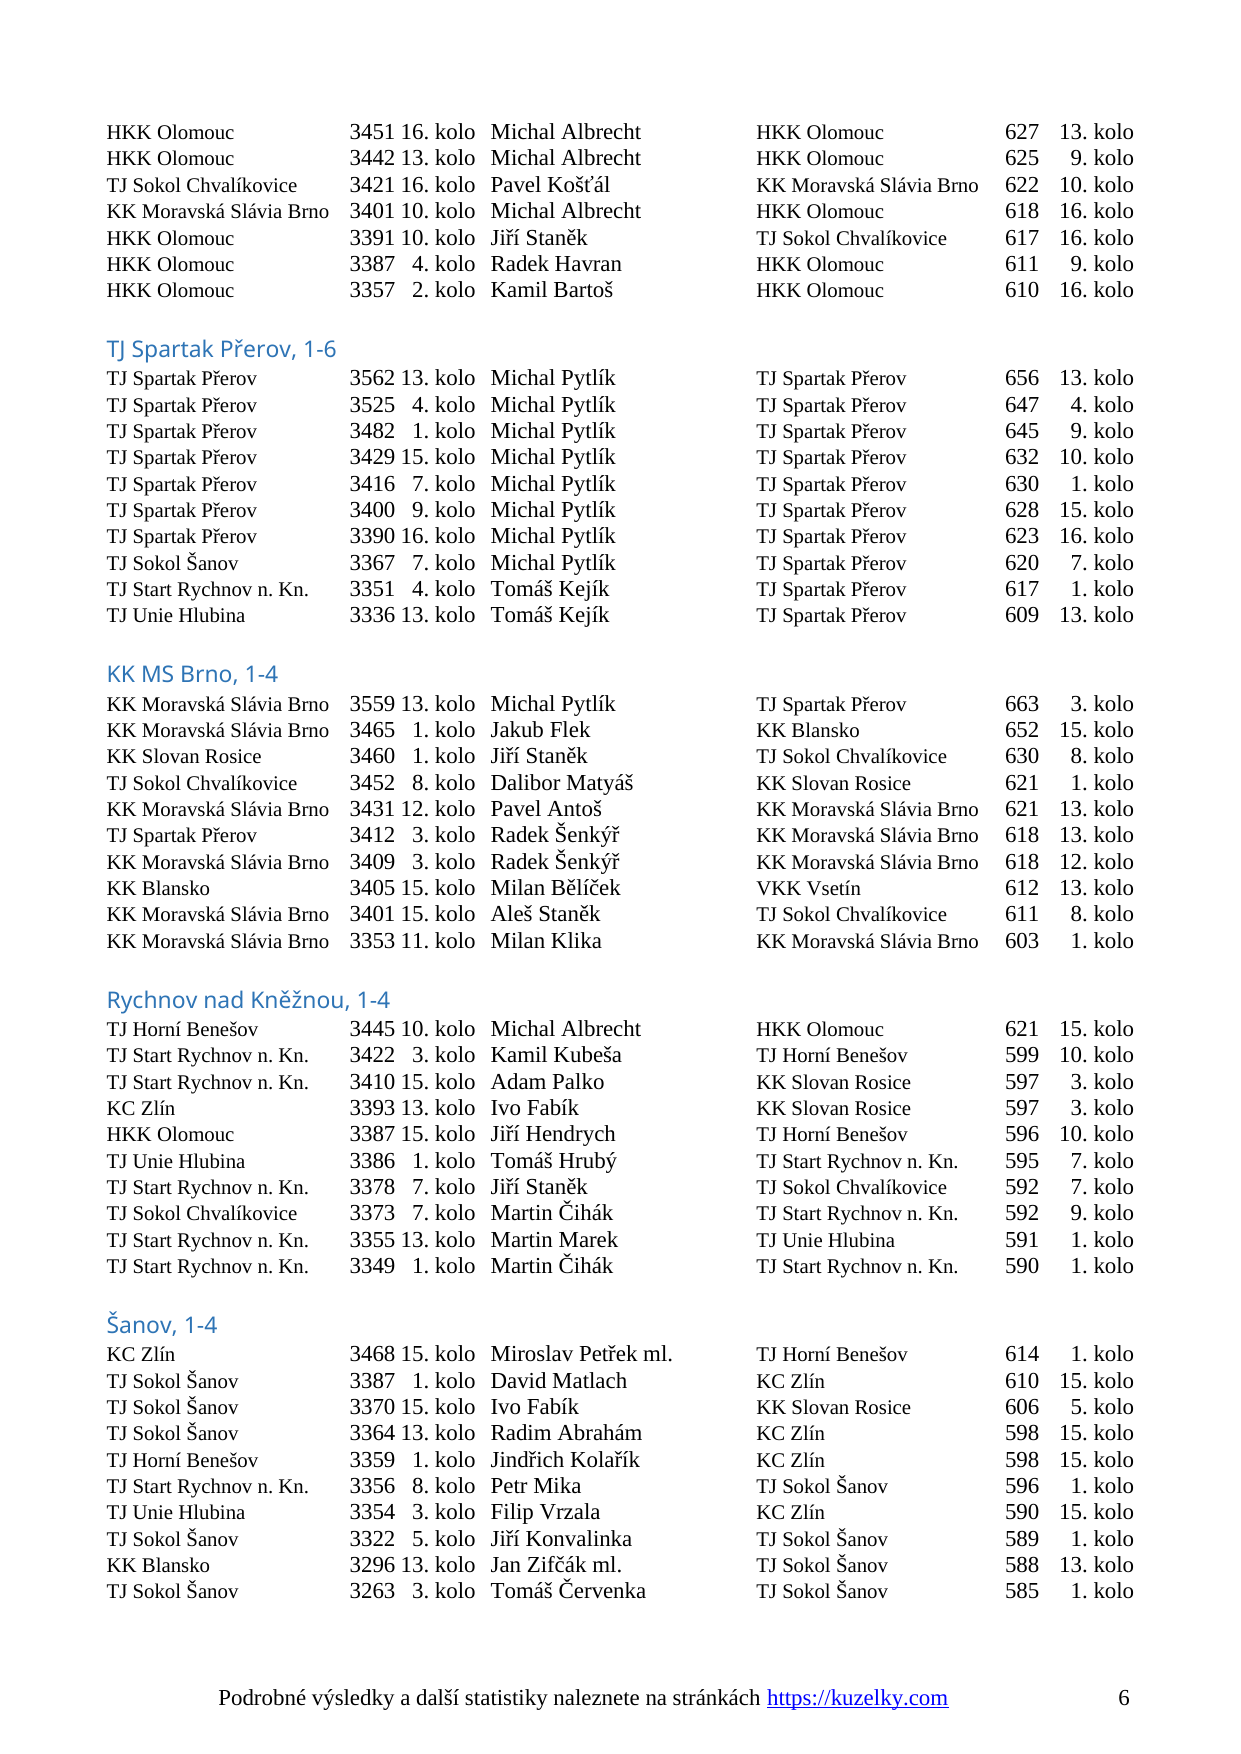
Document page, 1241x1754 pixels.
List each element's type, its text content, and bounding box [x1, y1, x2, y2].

text TJ Sokol Šanov 3263 3. kolo Tomáš Červenka TJ Sokol Šanov 585 1. kolo [106, 1577, 1134, 1604]
text KK Moravská Slávia Brno 3353 11. kolo Milan Klika KK Moravská Slávia Brno 603 1. kolo [106, 927, 1134, 953]
text TJ Sokol Chvalíkovice 3373 7. kolo Martin Čihák TJ Start Rychnov n. Kn. 592 9. kolo [106, 1199, 1134, 1226]
subtitle TJ Spartak Přerov, 1-6 [106, 333, 1134, 364]
text KC Zlín 3468 15. kolo Miroslav Petřek ml. TJ Horní Benešov 614 1. kolo [106, 1340, 1134, 1367]
text TJ Start Rychnov n. Kn. 3422 3. kolo Kamil Kubeša TJ Horní Benešov 599 10. kolo [106, 1041, 1134, 1068]
text TJ Start Rychnov n. Kn. 3410 15. kolo Adam Palko KK Slovan Rosice 597 3. kolo [106, 1068, 1134, 1094]
text TJ Spartak Přerov 3562 13. kolo Michal Pytlík TJ Spartak Přerov 656 13. kolo [106, 364, 1134, 391]
text TJ Spartak Přerov 3482 1. kolo Michal Pytlík TJ Spartak Přerov 645 9. kolo [106, 417, 1134, 443]
text TJ Unie Hlubina 3386 1. kolo Tomáš Hrubý TJ Start Rychnov n. Kn. 595 7. kolo [106, 1147, 1134, 1173]
text TJ Spartak Přerov 3390 16. kolo Michal Pytlík TJ Spartak Přerov 623 16. kolo [106, 522, 1134, 549]
text TJ Start Rychnov n. Kn. 3351 4. kolo Tomáš Kejík TJ Spartak Přerov 617 1. kolo [106, 575, 1134, 602]
text TJ Spartak Přerov 3416 7. kolo Michal Pytlík TJ Spartak Přerov 630 1. kolo [106, 470, 1134, 496]
subtitle KK MS Brno, 1-4 [106, 658, 1134, 690]
text KC Zlín 3393 13. kolo Ivo Fabík KK Slovan Rosice 597 3. kolo [106, 1094, 1134, 1120]
text TJ Sokol Šanov 3367 7. kolo Michal Pytlík TJ Spartak Přerov 620 7. kolo [106, 549, 1134, 575]
text KK Moravská Slávia Brno 3431 12. kolo Pavel Antoš KK Moravská Slávia Brno 621 13. kolo [106, 795, 1134, 821]
text KK Moravská Slávia Brno 3401 10. kolo Michal Albrecht HKK Olomouc 618 16. kolo [106, 197, 1134, 223]
text TJ Start Rychnov n. Kn. 3349 1. kolo Martin Čihák TJ Start Rychnov n. Kn. 590 1. kolo [106, 1252, 1134, 1278]
text TJ Sokol Chvalíkovice 3421 16. kolo Pavel Košťál KK Moravská Slávia Brno 622 10. kolo [106, 171, 1134, 197]
text TJ Spartak Přerov 3400 9. kolo Michal Pytlík TJ Spartak Přerov 628 15. kolo [106, 496, 1134, 522]
text HKK Olomouc 3357 2. kolo Kamil Bartoš HKK Olomouc 610 16. kolo [106, 276, 1134, 303]
text TJ Unie Hlubina 3336 13. kolo Tomáš Kejík TJ Spartak Přerov 609 13. kolo [106, 602, 1134, 628]
text KK Blansko 3405 15. kolo Milan Bělíček VKK Vsetín 612 13. kolo [106, 874, 1134, 901]
text TJ Start Rychnov n. Kn. 3355 13. kolo Martin Marek TJ Unie Hlubina 591 1. kolo [106, 1226, 1134, 1252]
text TJ Sokol Šanov 3370 15. kolo Ivo Fabík KK Slovan Rosice 606 5. kolo [106, 1393, 1134, 1419]
text KK Blansko 3296 13. kolo Jan Zifčák ml. TJ Sokol Šanov 588 13. kolo [106, 1551, 1134, 1577]
text KK Moravská Slávia Brno 3409 3. kolo Radek Šenkýř KK Moravská Slávia Brno 618 12. kolo [106, 848, 1134, 874]
text KK Moravská Slávia Brno 3465 1. kolo Jakub Flek KK Blansko 652 15. kolo [106, 716, 1134, 742]
subtitle Rychnov nad Kněžnou, 1-4 [106, 984, 1134, 1015]
text TJ Sokol Šanov 3322 5. kolo Jiří Konvalinka TJ Sokol Šanov 589 1. kolo [106, 1525, 1134, 1551]
text TJ Horní Benešov 3445 10. kolo Michal Albrecht HKK Olomouc 621 15. kolo [106, 1015, 1134, 1041]
text TJ Spartak Přerov 3525 4. kolo Michal Pytlík TJ Spartak Přerov 647 4. kolo [106, 391, 1134, 417]
text KK Slovan Rosice 3460 1. kolo Jiří Staněk TJ Sokol Chvalíkovice 630 8. kolo [106, 742, 1134, 769]
text TJ Sokol Šanov 3387 1. kolo David Matlach KC Zlín 610 15. kolo [106, 1367, 1134, 1393]
text HKK Olomouc 3387 15. kolo Jiří Hendrych TJ Horní Benešov 596 10. kolo [106, 1120, 1134, 1147]
text KK Moravská Slávia Brno 3401 15. kolo Aleš Staněk TJ Sokol Chvalíkovice 611 8. kolo [106, 901, 1134, 927]
text TJ Start Rychnov n. Kn. 3356 8. kolo Petr Mika TJ Sokol Šanov 596 1. kolo [106, 1472, 1134, 1498]
subtitle Šanov, 1-4 [106, 1309, 1134, 1340]
text TJ Horní Benešov 3359 1. kolo Jindřich Kolařík KC Zlín 598 15. kolo [106, 1446, 1134, 1472]
text KK Moravská Slávia Brno 3559 13. kolo Michal Pytlík TJ Spartak Přerov 663 3. kolo [106, 690, 1134, 716]
text HKK Olomouc 3451 16. kolo Michal Albrecht HKK Olomouc 627 13. kolo [106, 118, 1134, 144]
text TJ Spartak Přerov 3429 15. kolo Michal Pytlík TJ Spartak Přerov 632 10. kolo [106, 443, 1134, 470]
text HKK Olomouc 3391 10. kolo Jiří Staněk TJ Sokol Chvalíkovice 617 16. kolo [106, 223, 1134, 250]
text HKK Olomouc 3387 4. kolo Radek Havran HKK Olomouc 611 9. kolo [106, 250, 1134, 276]
text TJ Unie Hlubina 3354 3. kolo Filip Vrzala KC Zlín 590 15. kolo [106, 1498, 1134, 1525]
text TJ Sokol Chvalíkovice 3452 8. kolo Dalibor Matyáš KK Slovan Rosice 621 1. kolo [106, 769, 1134, 795]
text TJ Spartak Přerov 3412 3. kolo Radek Šenkýř KK Moravská Slávia Brno 618 13. kolo [106, 821, 1134, 848]
text TJ Start Rychnov n. Kn. 3378 7. kolo Jiří Staněk TJ Sokol Chvalíkovice 592 7. kolo [106, 1173, 1134, 1199]
text HKK Olomouc 3442 13. kolo Michal Albrecht HKK Olomouc 625 9. kolo [106, 144, 1134, 171]
text TJ Sokol Šanov 3364 13. kolo Radim Abrahám KC Zlín 598 15. kolo [106, 1419, 1134, 1446]
